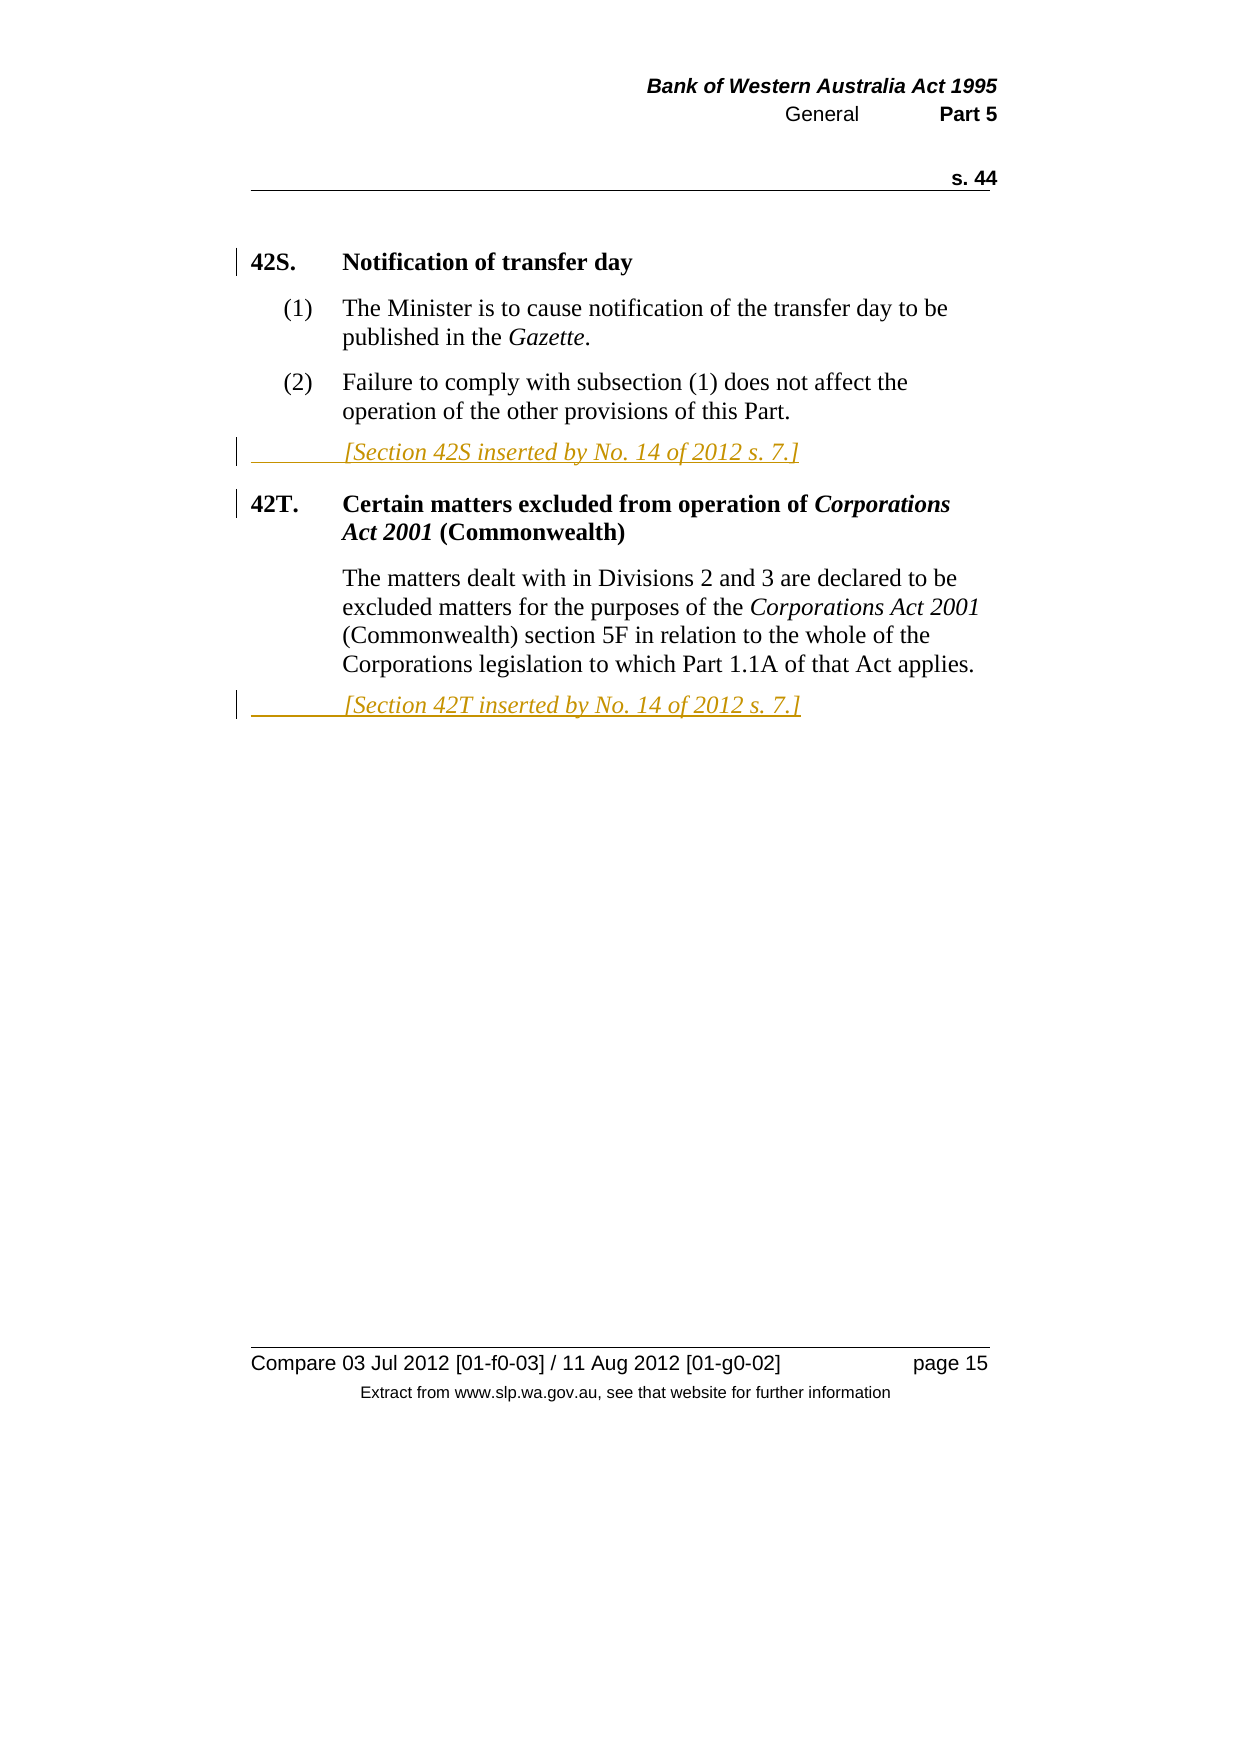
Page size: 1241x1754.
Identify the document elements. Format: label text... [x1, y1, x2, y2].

subtitle 42S. Notification of transfer day [251, 247, 990, 276]
subtitle 42T. Certain matters excluded from operation of Corporations Act 2001 (Commonwealth) [251, 489, 990, 546]
text (1) The Minister is to cause notification of the transfer day to be published in the Gazette. [251, 293, 990, 350]
text (2) Failure to comply with subsection (1) does not affect the operation of the other provisions of this Part. [251, 367, 990, 424]
text The matters dealt with in Divisions 2 and 3 are declared to be excluded matters for the purposes of the Corporations Act 2001 (Commonwealth) section 5F in relation to the whole of the Corporations legislation to which Part 1.1A of that Act applies. [251, 563, 990, 678]
